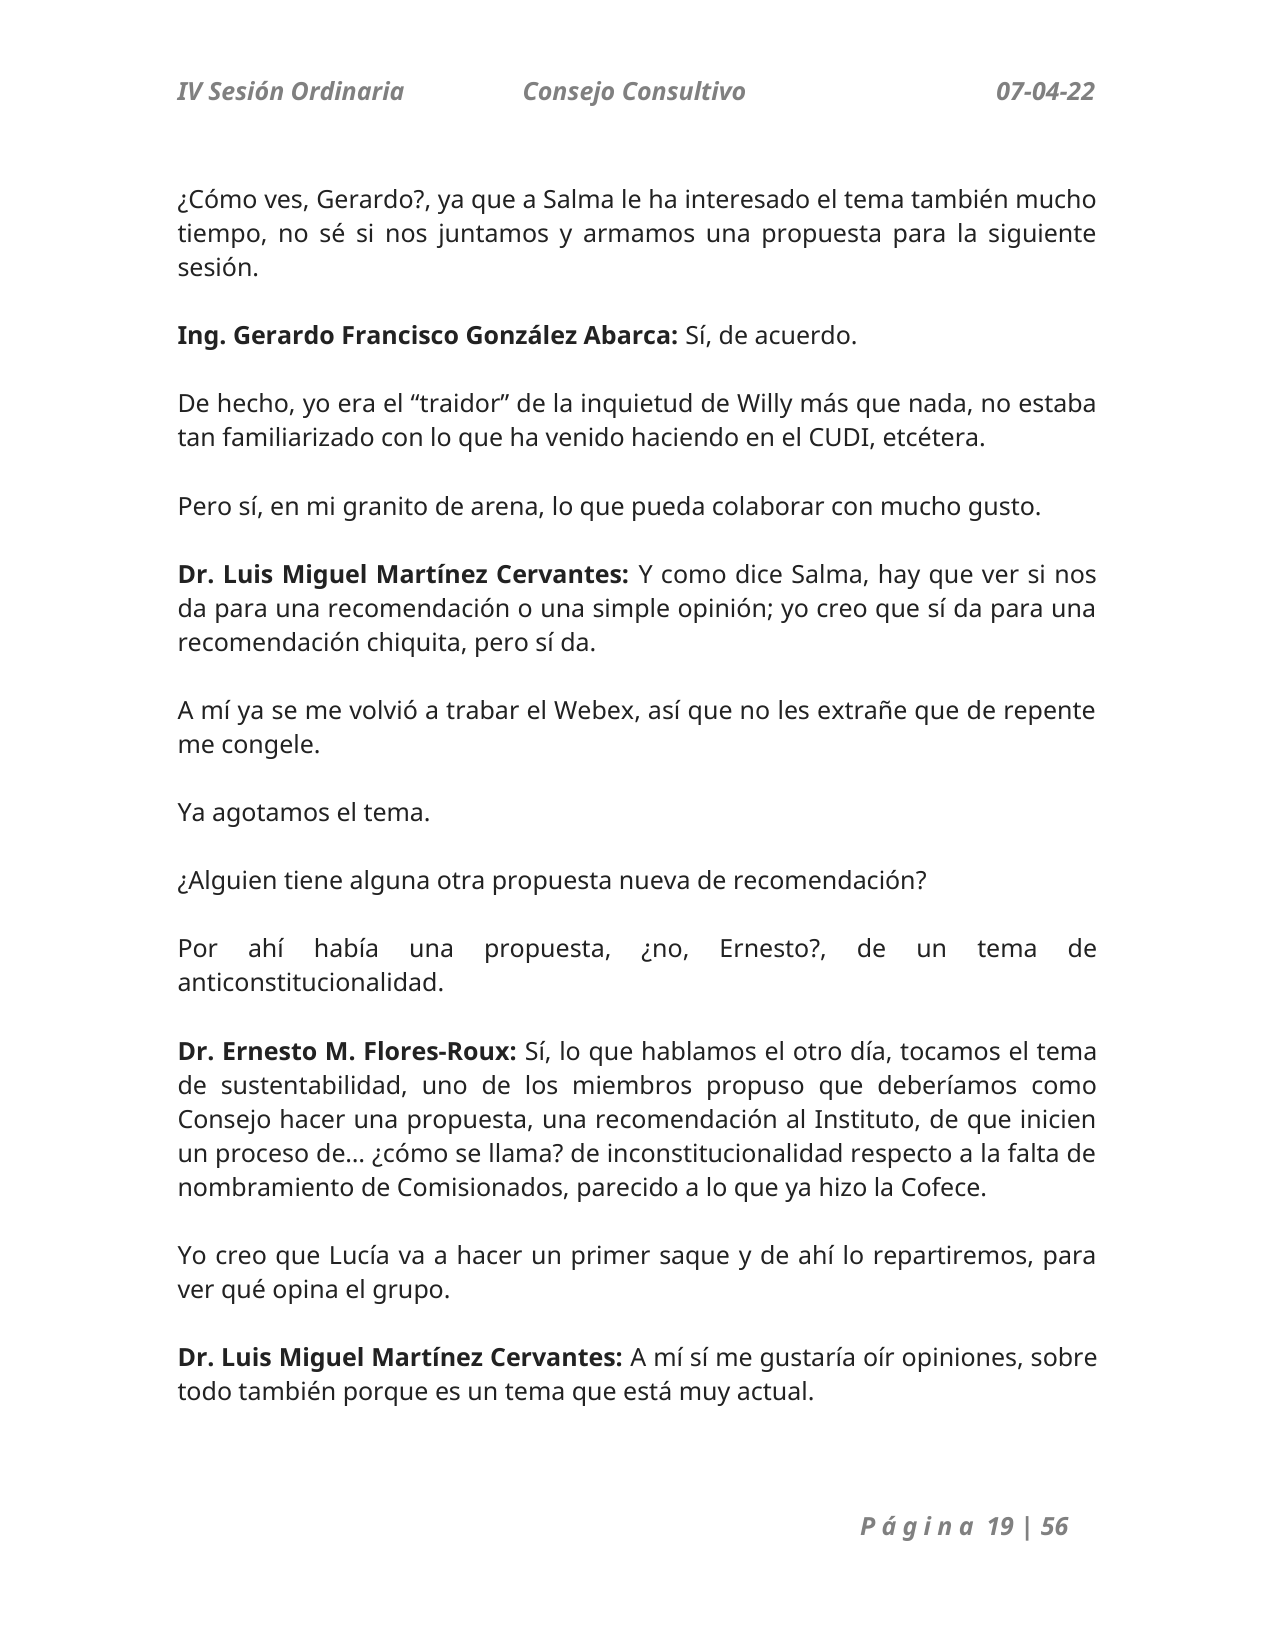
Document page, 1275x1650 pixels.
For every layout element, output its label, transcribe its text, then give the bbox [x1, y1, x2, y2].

text ¿Cómo ves, Gerardo?, ya que a Salma le ha interesado el tema también mucho tiempo, no sé si nos juntamos y armamos una propuesta para la siguiente sesión. [177, 182, 1098, 284]
text Yo creo que Lucía va a hacer un primer saque y de ahí lo repartiremos, para ver qué opina el grupo. [177, 1238, 1098, 1306]
text Por ahí había una propuesta, ¿no, Ernesto?, de un tema de anticonstitucionalidad. [177, 931, 1098, 999]
text Ing. Gerardo Francisco González Abarca: Sí, de acuerdo. [177, 318, 1098, 352]
text Dr. Luis Miguel Martínez Cervantes: A mí sí me gustaría oír opiniones, sobre todo también porque es un tema que está muy actual. [177, 1340, 1098, 1408]
text Dr. Luis Miguel Martínez Cervantes: Y como dice Salma, hay que ver si nos da para una recomendación o una simple opinión; yo creo que sí da para una recomendación chiquita, pero sí da. [177, 556, 1098, 658]
text De hecho, yo era el “traidor” de la inquietud de Willy más que nada, no estaba tan familiarizado con lo que ha venido haciendo en el CUDI, etcétera. [177, 386, 1098, 454]
text A mí ya se me volvió a trabar el Webex, así que no les extrañe que de repente me congele. [177, 693, 1098, 761]
text Dr. Ernesto M. Flores-Roux: Sí, lo que hablamos el otro día, tocamos el tema de sustentabilidad, uno de los miembros propuso que deberíamos como Consejo hacer una propuesta, una recomendación al Instituto, de que inicien un proceso de… ¿cómo se llama? de inconstitucionalidad respecto a la falta de nombramiento de Comisionados, parecido a lo que ya hizo la Cofece. [177, 1033, 1098, 1203]
text Ya agotamos el tema. [177, 795, 1098, 829]
text Pero sí, en mi granito de arena, lo que pueda colaborar con mucho gusto. [177, 488, 1098, 522]
text ¿Alguien tiene alguna otra propuesta nueva de recomendación? [177, 863, 1098, 897]
